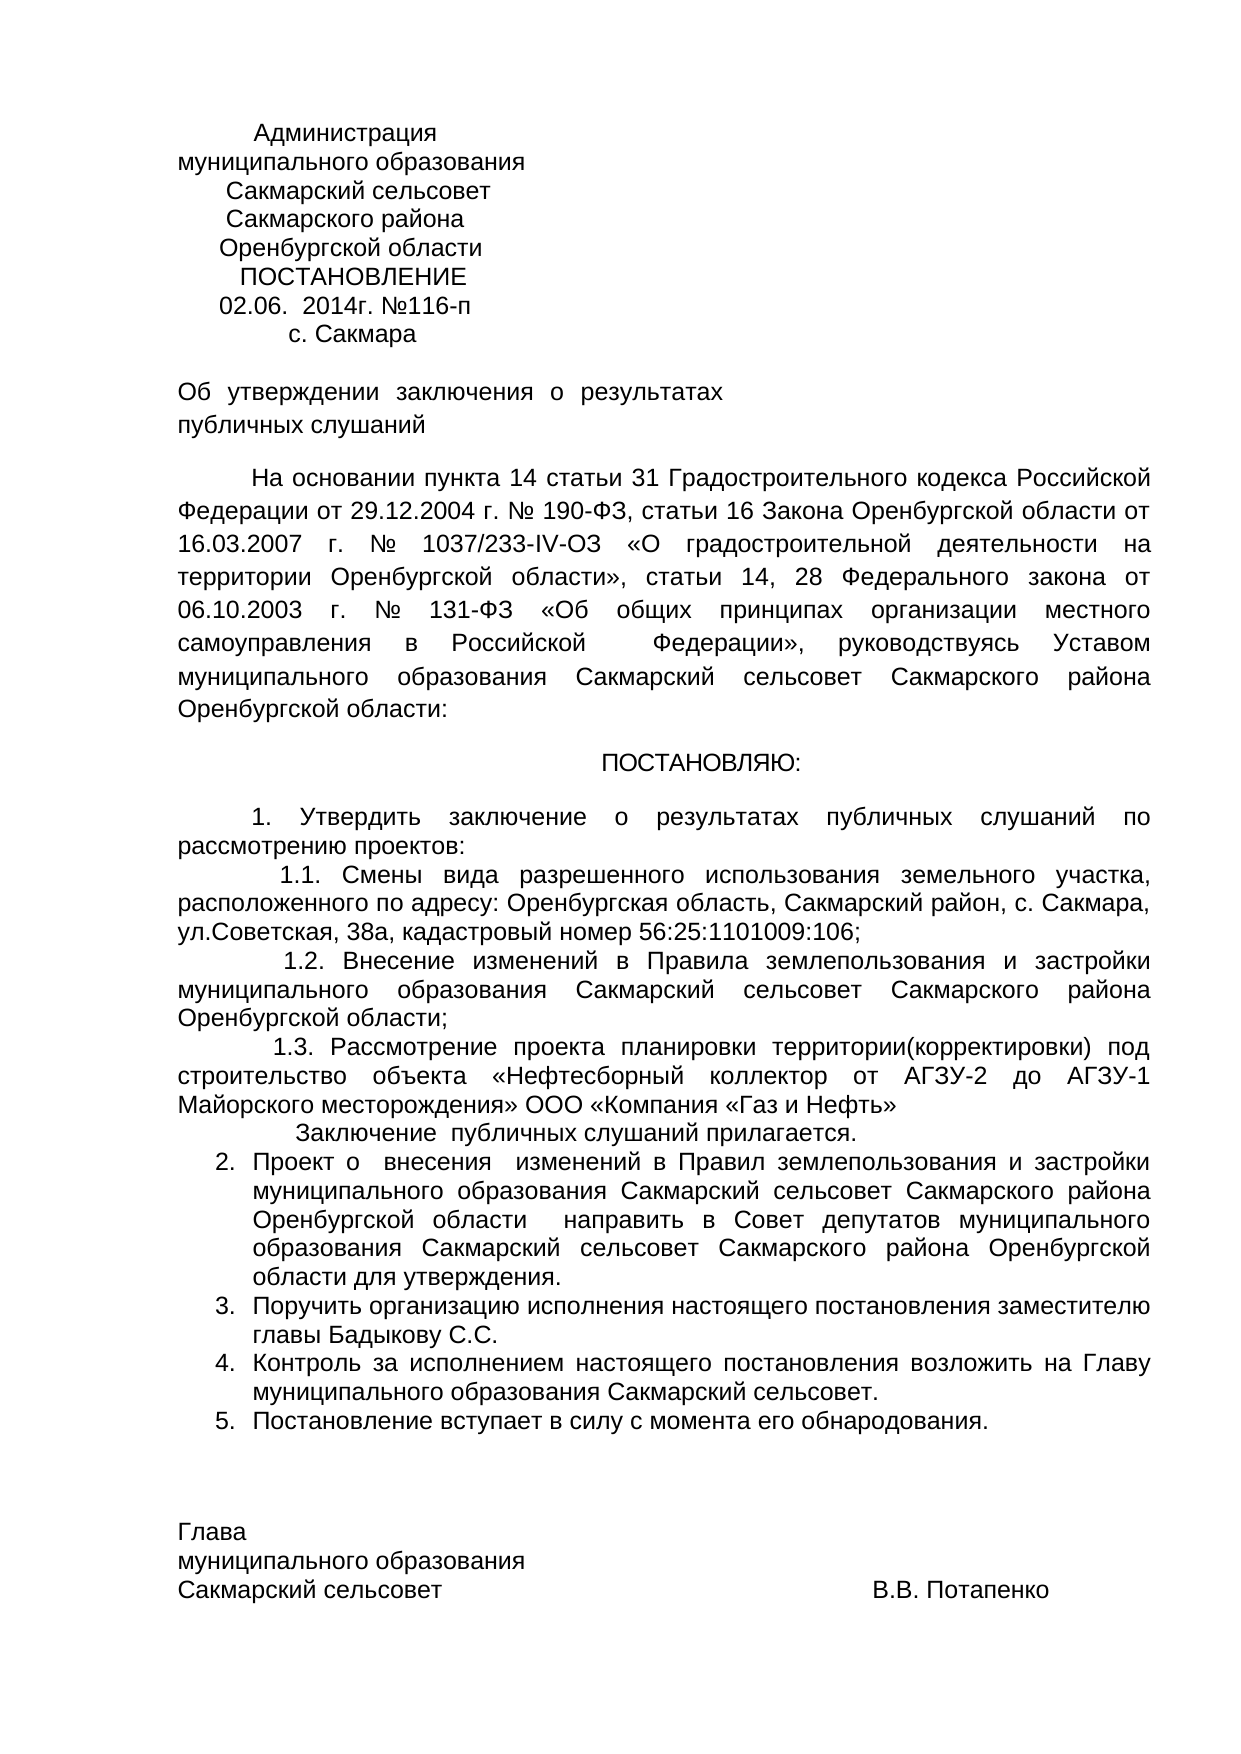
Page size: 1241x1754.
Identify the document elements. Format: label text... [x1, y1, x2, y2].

list Контроль за исполнением настоящего постановления возложить на Главу муниципального образования Сакмарский сельсовет. [215, 1348, 1152, 1406]
text Заключение публичных слушаний прилагается. [177, 1118, 1152, 1147]
text 1.3. Рассмотрение проекта планировки территории(корректировки) под строительство объекта «Нефтесборный коллектор от АГЗУ-2 до АГЗУ-1 Майорского месторождения» ООО «Компания «Газ и Нефть» [177, 1032, 1152, 1118]
text Сакмарского района [177, 204, 1152, 233]
text ПОСТАНОВЛЕНИЕ [177, 262, 1152, 291]
text 1.1. Смены вида разрешенного использования земельного участка, расположенного по адресу: Оренбургская область, Сакмарский район, с. Сакмара, ул.Советская, 38а, кадастровый номер 56:25:1101009:106; [177, 860, 1152, 946]
text 1.2. Внесение изменений в Правила землепользования и застройки муниципального образования Сакмарский сельсовет Сакмарского района Оренбургской области; [177, 946, 1152, 1032]
text Оренбургской области [177, 233, 1152, 262]
list Проект о внесения изменений в Правил землепользования и застройки муниципального образования Сакмарский сельсовет Сакмарского района Оренбургской области направить в Совет депутатов муниципального образования Сакмарский сельсовет Сакмарского района Оренбургской области для утверждения. [215, 1147, 1152, 1291]
text муниципального образования [177, 147, 1152, 176]
text На основании пункта 14 статьи 31 Градостроительного кодекса Российской Федерации от 29.12.2004 г. № 190-ФЗ, статьи 16 Закона Оренбургской области от 16.03.2007 г. № 1037/233-IV-ОЗ «О градостроительной деятельности на территории Оренбургской области», статьи 14, 28 Федерального закона от 06.10.2003 г. № 131-ФЗ «Об общих принципах организации местного самоуправления в Российской Федерации», руководствуясь Уставом муниципального образования Сакмарский сельсовет Сакмарского района Оренбургской области: [177, 463, 1152, 723]
list Сакмарский сельсовет В.В. Потапенко [177, 1575, 1152, 1603]
text 1. Утвердить заключение о результатах публичных слушаний по рассмотрению проектов: [177, 802, 1152, 860]
list Постановление вступает в силу с момента его обнародования. [215, 1406, 1152, 1435]
text Администрация [177, 118, 1152, 147]
list Глава [177, 1517, 1152, 1546]
text Сакмарский сельсовет [177, 176, 1152, 204]
list Поручить организацию исполнения настоящего постановления заместителю главы Бадыкову С.С. [215, 1291, 1152, 1348]
list муниципального образования [177, 1546, 1152, 1575]
text ПОСТАНОВЛЯЮ: [177, 748, 1152, 777]
text 02.06. 2014г. №116-п [177, 291, 1152, 319]
text с. Сакмара [177, 319, 1152, 348]
table_header Об утверждении заключения о результатах публичных слушаний [166, 377, 1163, 463]
